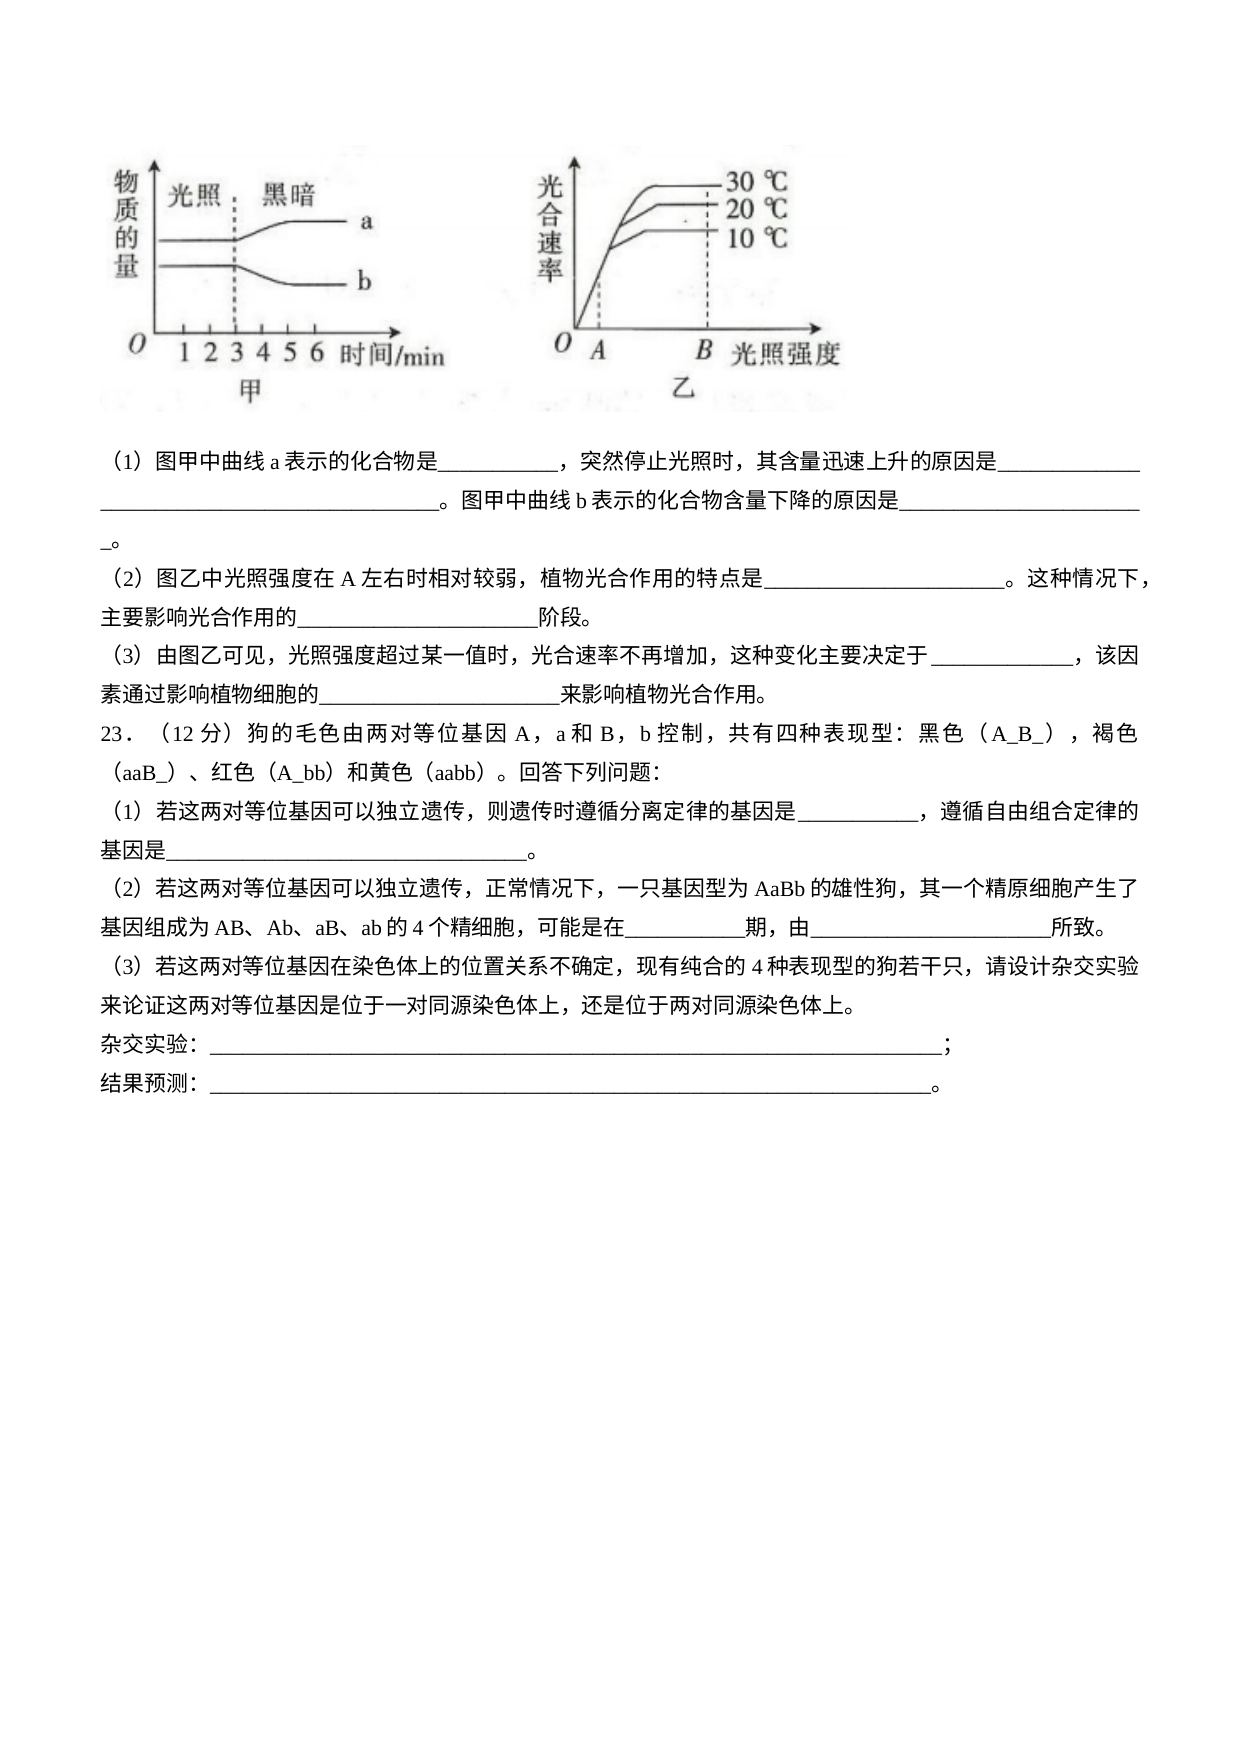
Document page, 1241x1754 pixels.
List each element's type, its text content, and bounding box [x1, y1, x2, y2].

text 杂交实验：___________________________________________________________________； [100, 1026, 1140, 1059]
text （2）图乙中光照强度在A左右时相对较弱，植物光合作用的特点是______________________。这种情况下，主要影响光合作用的______________________阶段。 [100, 560, 1140, 632]
text 结果预测：__________________________________________________________________。 [100, 1065, 1140, 1098]
text （2）若这两对等位基因可以独立遗传，正常情况下，一只基因型为AaBb的雄性狗，其一个精原细胞产生了基因组成为AB、Ab、aB、ab的4个精细胞，可能是在___________期，由______________________所致。 [100, 871, 1140, 942]
text （3）由图乙可见，光照强度超过某一值时，光合速率不再增加，这种变化主要决定于_____________，该因素通过影响植物细胞的______________________来影响植物光合作用。 [100, 638, 1140, 709]
text 23．（12分）狗的毛色由两对等位基因A，a和B，b控制，共有四种表现型：黑色（A_B_），褐色（aaB_）、红色（A_bb）和黄色（aabb）。回答下列问题： [100, 716, 1140, 787]
picture [100, 145, 852, 412]
text （1）若这两对等位基因可以独立遗传，则遗传时遵循分离定律的基因是___________，遵循自由组合定律的基因是_________________________________。 [100, 793, 1140, 865]
text （3）若这两对等位基因在染色体上的位置关系不确定，现有纯合的4种表现型的狗若干只，请设计杂交实验来论证这两对等位基因是位于一对同源染色体上，还是位于两对同源染色体上。 [100, 949, 1140, 1020]
text （1）图甲中曲线a表示的化合物是___________，突然停止光照时，其含量迅速上升的原因是____________________________________________。图甲中曲线b表示的化合物含量下降的原因是_______________________。 [100, 443, 1140, 554]
